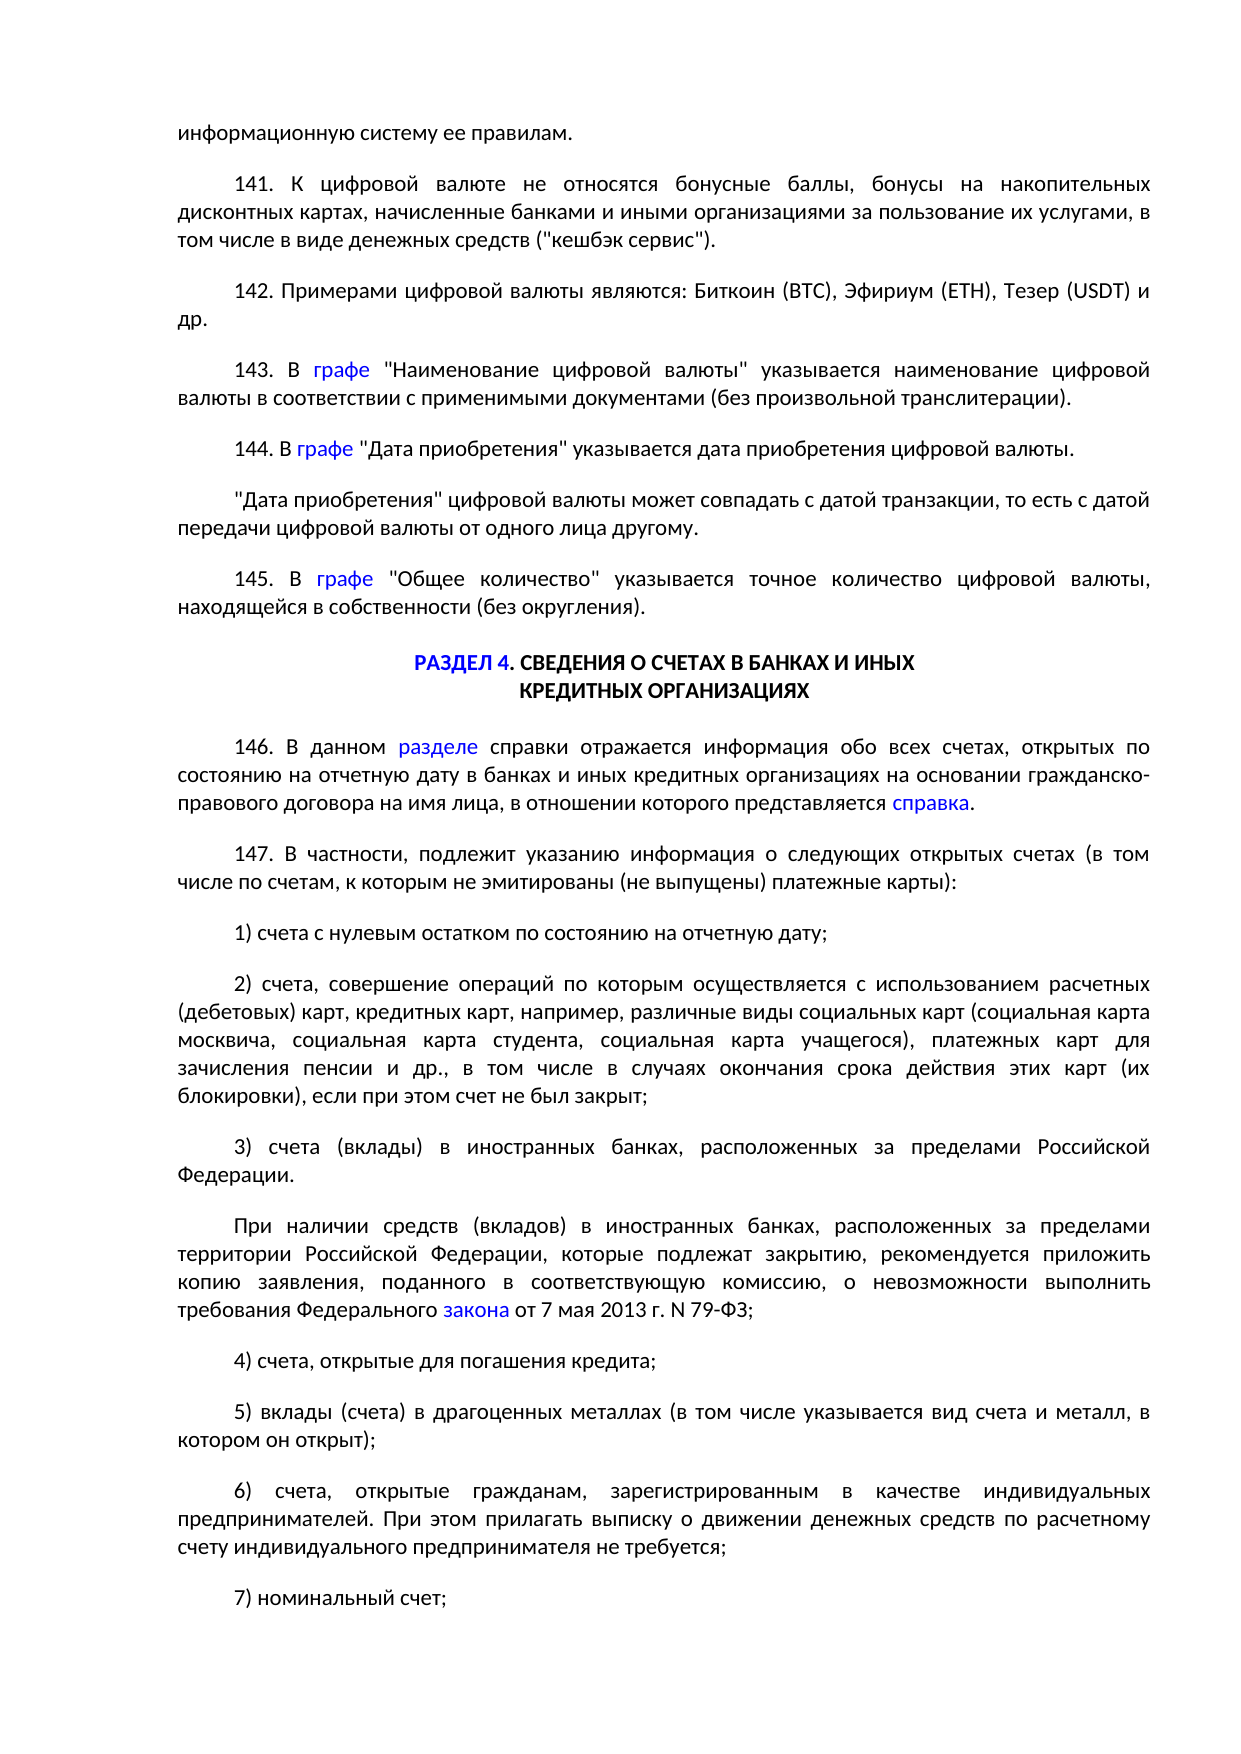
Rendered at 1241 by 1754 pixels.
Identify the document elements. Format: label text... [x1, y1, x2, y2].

text 7) номинальный счет; [177, 1583, 1152, 1611]
text 144. В графе "Дата приобретения" указывается дата приобретения цифровой валюты. [177, 434, 1152, 462]
text 3) счета (вклады) в иностранных банках, расположенных за пределами Российской Федерации. [177, 1132, 1152, 1188]
text 143. В графе "Наименование цифровой валюты" указывается наименование цифровой валюты в соответствии с применимыми документами (без произвольной транслитерации). [177, 355, 1152, 411]
text 145. В графе "Общее количество" указывается точное количество цифровой валюты, находящейся в собственности (без округления). [177, 564, 1152, 620]
text 6) счета, открытые гражданам, зарегистрированным в качестве индивидуальных предпринимателей. При этом прилагать выписку о движении денежных средств по расчетному счету индивидуального предпринимателя не требуется; [177, 1476, 1152, 1560]
title КРЕДИТНЫХ ОРГАНИЗАЦИЯХ [177, 676, 1152, 704]
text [177, 118, 1152, 146]
text 2) счета, совершение операций по которым осуществляется с использованием расчетных (дебетовых) карт, кредитных карт, например, различные виды социальных карт (социальная карта москвича, социальная карта студента, социальная карта учащегося), платежных карт для зачисления пенсии и др., в том числе в случаях окончания срока действия этих карт (их блокировки), если при этом счет не был закрыт; [177, 969, 1152, 1109]
title РАЗДЕЛ 4. СВЕДЕНИЯ О СЧЕТАХ В БАНКАХ И ИНЫХ [177, 648, 1152, 676]
text 146. В данном разделе справки отражается информация обо всех счетах, открытых по состоянию на отчетную дату в банках и иных кредитных организациях на основании гражданско-правового договора на имя лица, в отношении которого представляется справка. [177, 732, 1152, 816]
text При наличии средств (вкладов) в иностранных банках, расположенных за пределами территории Российской Федерации, которые подлежат закрытию, рекомендуется приложить копию заявления, поданного в соответствующую комиссию, о невозможности выполнить требования Федерального закона от 7 мая 2013 г. N 79-ФЗ; [177, 1211, 1152, 1323]
text 4) счета, открытые для погашения кредита; [177, 1346, 1152, 1374]
text 142. Примерами цифровой валюты являются: Биткоин (BTC), Эфириум (ETH), Тезер (USDT) и др. [177, 276, 1152, 332]
text 5) вклады (счета) в драгоценных металлах (в том числе указывается вид счета и металл, в котором он открыт); [177, 1397, 1152, 1453]
text 147. В частности, подлежит указанию информация о следующих открытых счетах (в том числе по счетам, к которым не эмитированы (не выпущены) платежные карты): [177, 839, 1152, 895]
text 1) счета с нулевым остатком по состоянию на отчетную дату; [177, 918, 1152, 946]
text "Дата приобретения" цифровой валюты может совпадать с датой транзакции, то есть с датой передачи цифровой валюты от одного лица другому. [177, 485, 1152, 541]
text 141. К цифровой валюте не относятся бонусные баллы, бонусы на накопительных дисконтных картах, начисленные банками и иными организациями за пользование их услугами, в том числе в виде денежных средств ("кешбэк сервис"). [177, 169, 1152, 253]
